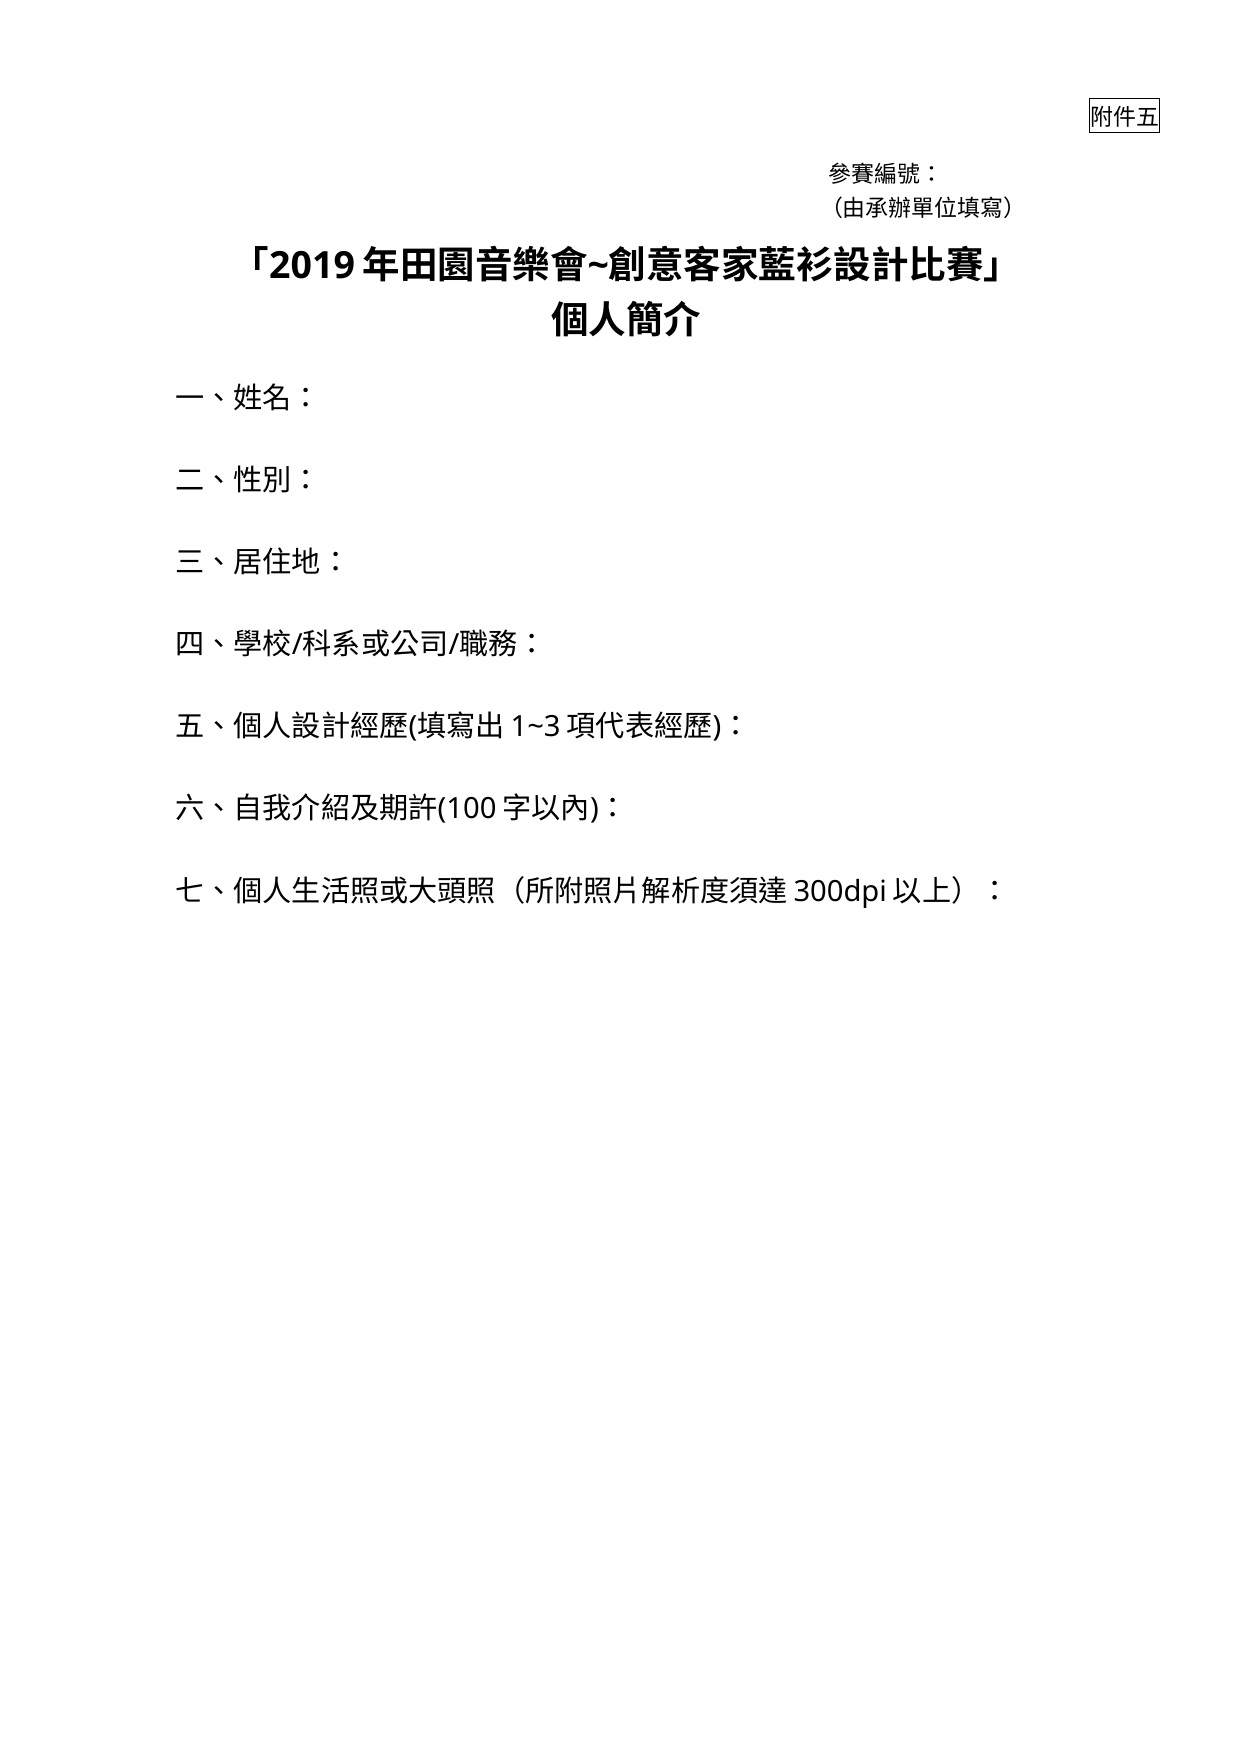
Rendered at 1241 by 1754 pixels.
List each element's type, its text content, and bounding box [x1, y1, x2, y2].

text 七、個人生活照或大頭照（所附照片解析度須達300dpi以上）： [175, 867, 1077, 909]
text 四、學校/科系或公司/職務： [175, 621, 1077, 663]
text 六、自我介紹及期許(100字以內)： [175, 785, 1077, 827]
text 「2019年田園音樂會~創意客家藍衫設計比賽」 [175, 235, 1077, 289]
text 二、性別： [175, 457, 1077, 499]
text 三、居住地： [175, 539, 1077, 581]
text 一、姓名： [175, 375, 1077, 417]
text 五、個人設計經歷(填寫出1~3項代表經歷)： [175, 703, 1077, 745]
text 個人簡介 [175, 289, 1077, 344]
